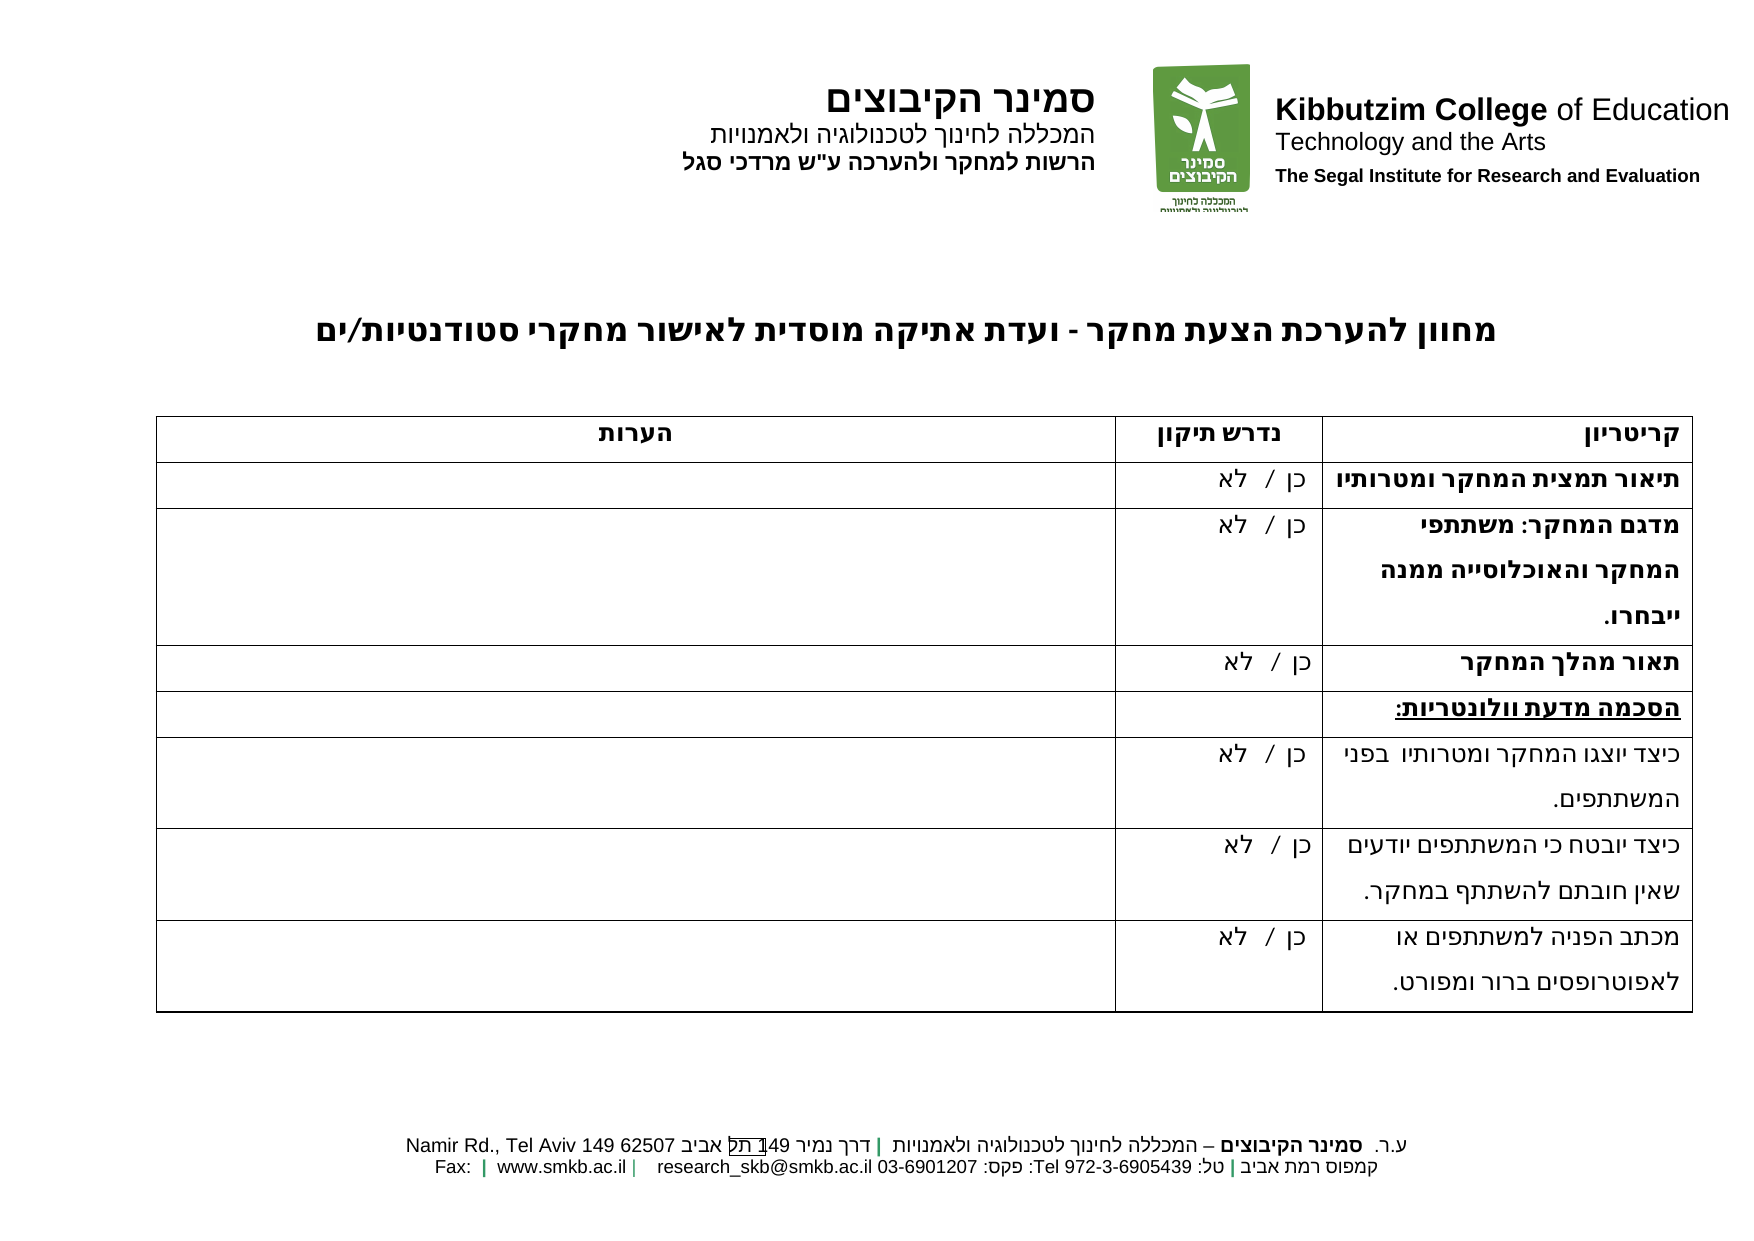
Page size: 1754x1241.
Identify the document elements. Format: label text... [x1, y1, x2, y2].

table_cell כן / לא [1116, 509, 1322, 645]
table_cell [157, 646, 1115, 691]
table_cell [157, 692, 1115, 737]
text מחוון להערכת הצעת מחקר - ועדת אתיקה מוסדית לאישור מחקרי סטודנטיות/ים [177, 309, 1636, 350]
table_cell כיצד יובטח כי המשתתפים יודעים שאין חובתם להשתתף במחקר. [1323, 829, 1692, 920]
table_header נדרש תיקון [1116, 417, 1322, 462]
table_cell כן / לא [1116, 829, 1322, 920]
table_cell [1116, 692, 1322, 737]
table_cell [157, 738, 1115, 828]
picture [1152, 64, 1250, 212]
table_cell הסכמה מדעת וולונטריות: [1323, 692, 1692, 737]
table_cell כן / לא [1116, 921, 1322, 1011]
table_cell [157, 921, 1115, 1011]
table_cell כיצד יוצגו המחקר ומטרותיו בפני המשתתפים. [1323, 738, 1692, 828]
table_cell כן / לא [1116, 738, 1322, 828]
table_cell [157, 463, 1115, 508]
table_cell [157, 509, 1115, 645]
table_cell [157, 829, 1115, 920]
table_header הערות [157, 417, 1115, 462]
table_cell כן / לא [1116, 463, 1322, 508]
table_cell מכתב הפניה למשתתפים או לאפוטרופסים ברור ומפורט. [1323, 921, 1692, 1011]
table_cell מדגם המחקר: משתתפי המחקר והאוכלוסייה ממנה ייבחרו. [1323, 509, 1692, 645]
table_cell תאור מהלך המחקר [1323, 646, 1692, 691]
table_cell כן / לא [1116, 646, 1322, 691]
table_header קריטריון [1323, 417, 1692, 462]
table_cell תיאור תמצית המחקר ומטרותיו [1323, 463, 1692, 508]
